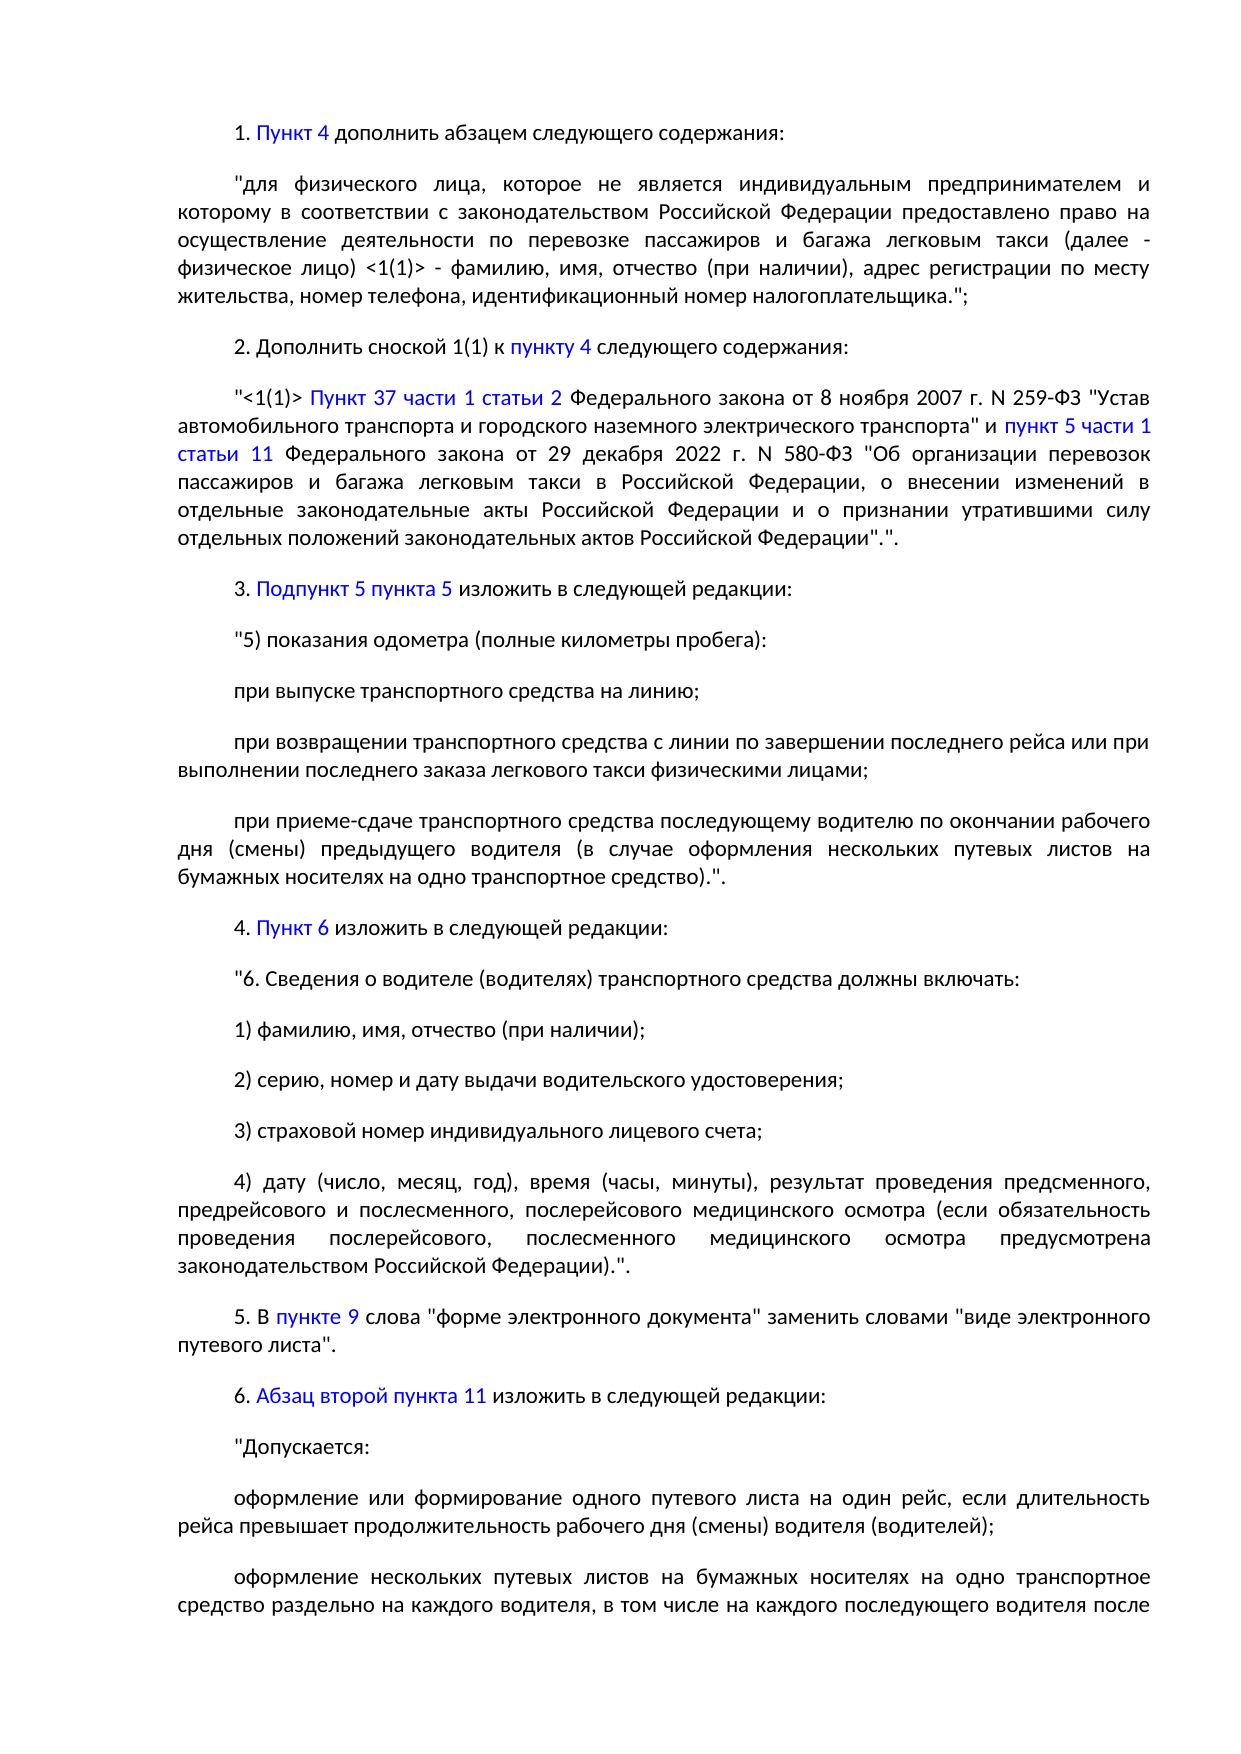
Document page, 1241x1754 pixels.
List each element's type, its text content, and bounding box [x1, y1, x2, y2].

text 2) серию, номер и дату выдачи водительского удостоверения; [177, 1066, 1152, 1094]
text при выпуске транспортного средства на линию; [177, 676, 1152, 704]
text "5) показания одометра (полные километры пробега): [177, 625, 1152, 653]
text 4. Пункт 6 изложить в следующей редакции: [177, 913, 1152, 941]
text 3. Подпункт 5 пункта 5 изложить в следующей редакции: [177, 574, 1152, 602]
text 4) дату (число, месяц, год), время (часы, минуты), результат проведения предсменного, предрейсового и послесменного, послерейсового медицинского осмотра (если обязательность проведения послерейсового, послесменного медицинского осмотра предусмотрена законодательством Российской Федерации).". [177, 1167, 1152, 1279]
text "Допускается: [177, 1432, 1152, 1460]
text "6. Сведения о водителе (водителях) транспортного средства должны включать: [177, 964, 1152, 992]
text 3) страховой номер индивидуального лицевого счета; [177, 1117, 1152, 1144]
text "для физического лица, которое не является индивидуальным предпринимателем и которому в соответствии с законодательством Российской Федерации предоставлено право на осуществление деятельности по перевозке пассажиров и багажа легковым такси (далее - физическое лицо) <1(1)> - фамилию, имя, отчество (при наличии), адрес регистрации по месту жительства, номер телефона, идентификационный номер налогоплательщика."; [177, 169, 1152, 309]
text 6. Абзац второй пункта 11 изложить в следующей редакции: [177, 1381, 1152, 1409]
text 2. Дополнить сноской 1(1) к пункту 4 следующего содержания: [177, 332, 1152, 360]
text при приеме-сдаче транспортного средства последующему водителю по окончании рабочего дня (смены) предыдущего водителя (в случае оформления нескольких путевых листов на бумажных носителях на одно транспортное средство).". [177, 806, 1152, 890]
text 1. Пункт 4 дополнить абзацем следующего содержания: [177, 118, 1152, 146]
text 5. В пункте 9 слова "форме электронного документа" заменить словами "виде электронного путевого листа". [177, 1302, 1152, 1358]
text "<1(1)> Пункт 37 части 1 статьи 2 Федерального закона от 8 ноября 2007 г. N 259-ФЗ "Устав автомобильного транспорта и городского наземного электрического транспорта" и пункт 5 части 1 статьи 11 Федерального закона от 29 декабря 2022 г. N 580-ФЗ "Об организации перевозок пассажиров и багажа легковым такси в Российской Федерации, о внесении изменений в отдельные законодательные акты Российской Федерации и о признании утратившими силу отдельных положений законодательных актов Российской Федерации".". [177, 383, 1152, 551]
text 1) фамилию, имя, отчество (при наличии); [177, 1015, 1152, 1043]
text оформление или формирование одного путевого листа на один рейс, если длительность рейса превышает продолжительность рабочего дня (смены) водителя (водителей); [177, 1483, 1152, 1539]
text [177, 1562, 1152, 1618]
text при возвращении транспортного средства с линии по завершении последнего рейса или при выполнении последнего заказа легкового такси физическими лицами; [177, 727, 1152, 783]
